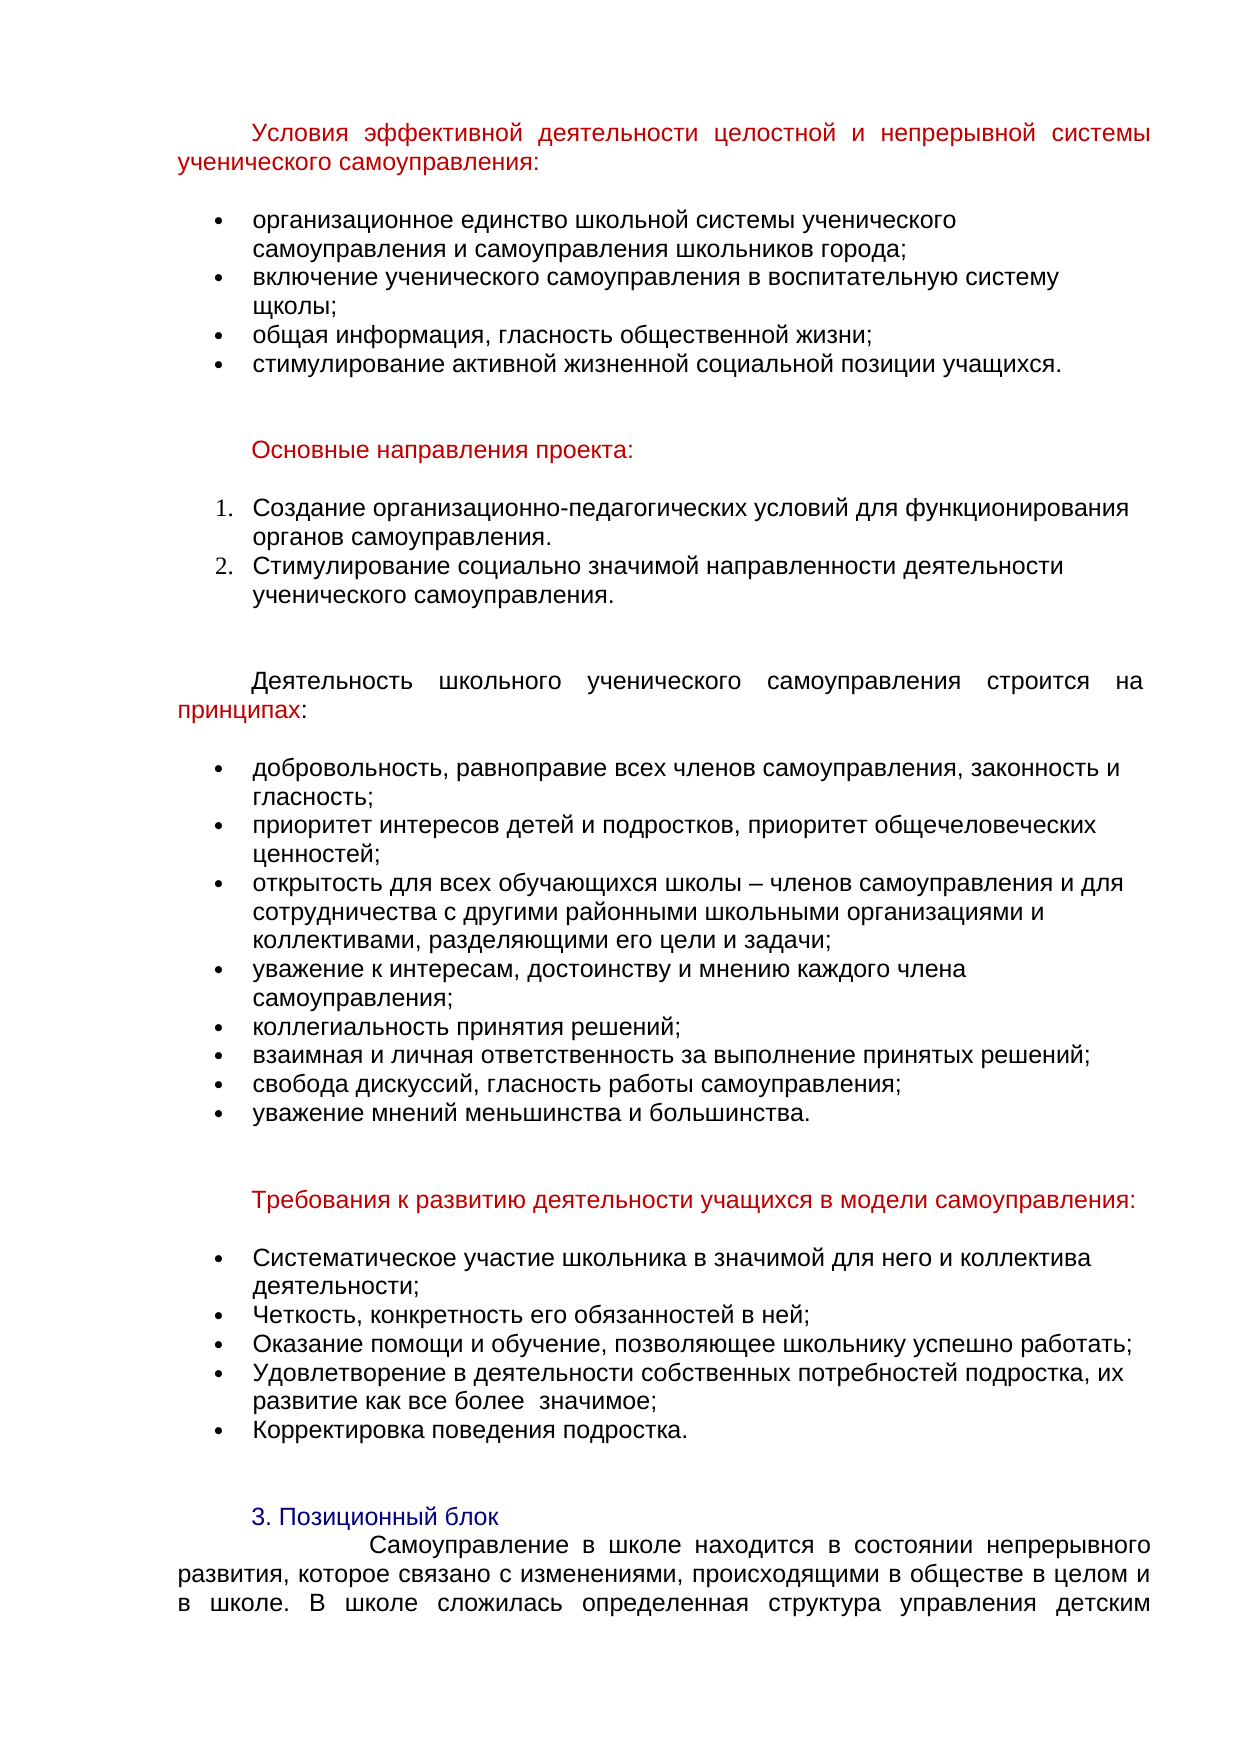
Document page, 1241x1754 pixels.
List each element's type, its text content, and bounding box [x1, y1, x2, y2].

list свобода дискуссий, гласность работы самоуправления; [215, 1069, 1152, 1098]
text Требования к развитию деятельности учащихся в модели самоуправления: [177, 1184, 1152, 1213]
list Создание организационно-педагогических условий для функционирования органов самоуправления. [215, 493, 1152, 551]
list взаимная и личная ответственность за выполнение принятых решений; [215, 1040, 1152, 1069]
list Стимулирование социально значимой направленности деятельности ученического самоуправления. [215, 551, 1152, 608]
list стимулирование активной жизненной социальной позиции учащихся. [215, 348, 1152, 377]
list Удовлетворение в деятельности собственных потребностей подростка, их развитие как все более значимое; [215, 1357, 1152, 1415]
list общая информация, гласность общественной жизни; [215, 320, 1152, 348]
list добровольность, равноправие всех членов самоуправления, законность и гласность; [215, 753, 1152, 810]
list уважение мнений меньшинства и большинства. [215, 1098, 1152, 1127]
list Четкость, конкретность его обязанностей в ней; [215, 1300, 1152, 1329]
text Деятельность школьного ученического самоуправления строится на принципах: [177, 666, 1144, 724]
list включение ученического самоуправления в воспитательную систему щколы; [215, 262, 1152, 320]
text Условия эффективной деятельности целостной и непрерывной системы ученического самоуправления: [177, 118, 1152, 176]
list Корректировка поведения подростка. [215, 1415, 1152, 1444]
list Систематическое участие школьника в значимой для него и коллектива деятельности; [215, 1242, 1152, 1300]
list организационное единство школьной системы ученического самоуправления и самоуправления школьников города; [215, 205, 1152, 262]
list открытость для всех обучающихся школы – членов самоуправления и для сотрудничества с другими районными школьными организациями и коллективами, разделяющими его цели и задачи; [215, 868, 1152, 954]
text Основные направления проекта: [177, 435, 1152, 464]
list коллегиальность принятия решений; [215, 1012, 1152, 1040]
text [177, 1530, 1152, 1617]
text 3. Позиционный блок [177, 1502, 1144, 1530]
list уважение к интересам, достоинству и мнению каждого члена самоуправления; [215, 954, 1152, 1012]
list Оказание помощи и обучение, позволяющее школьнику успешно работать; [215, 1329, 1152, 1357]
list приоритет интересов детей и подростков, приоритет общечеловеческих ценностей; [215, 810, 1152, 868]
